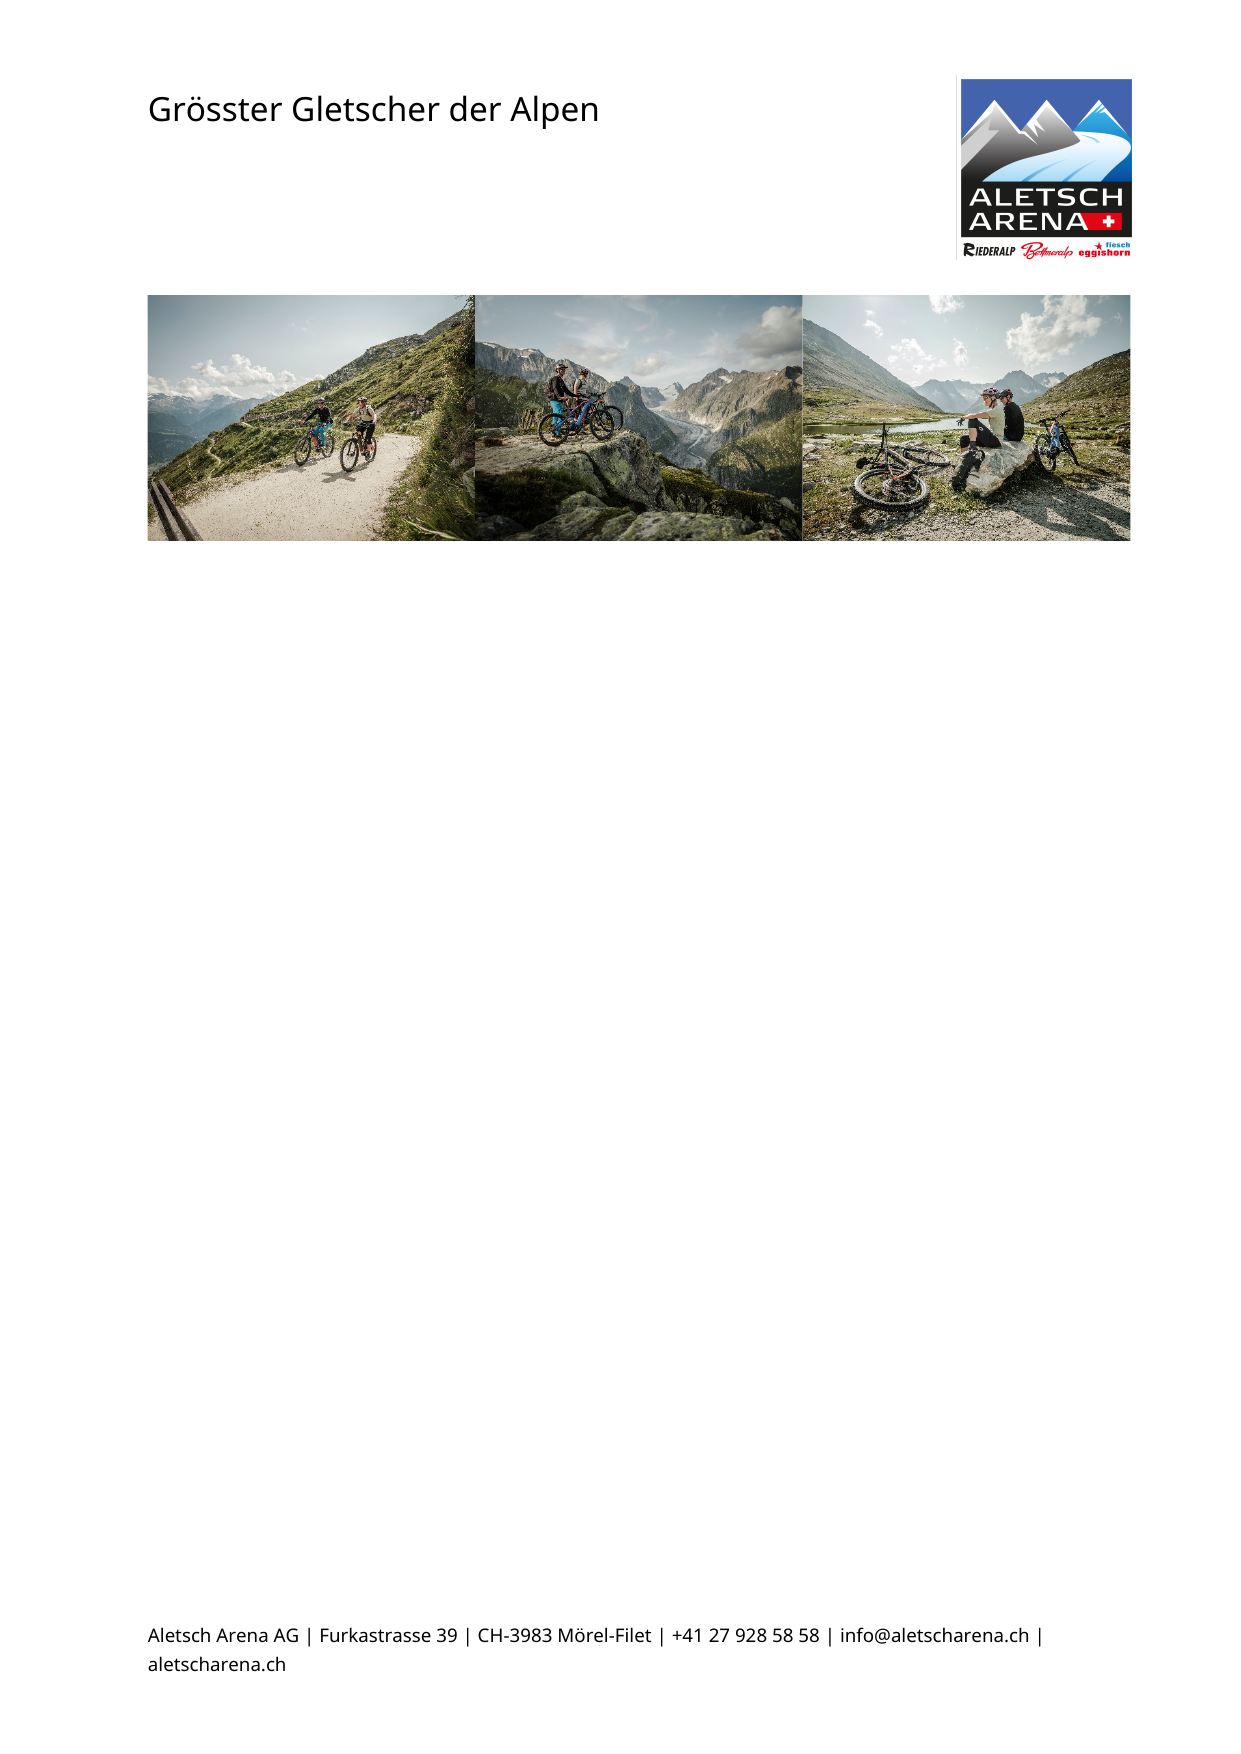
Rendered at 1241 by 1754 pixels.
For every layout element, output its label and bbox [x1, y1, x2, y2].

picture [147, 295, 1131, 541]
picture [956, 75, 1135, 260]
